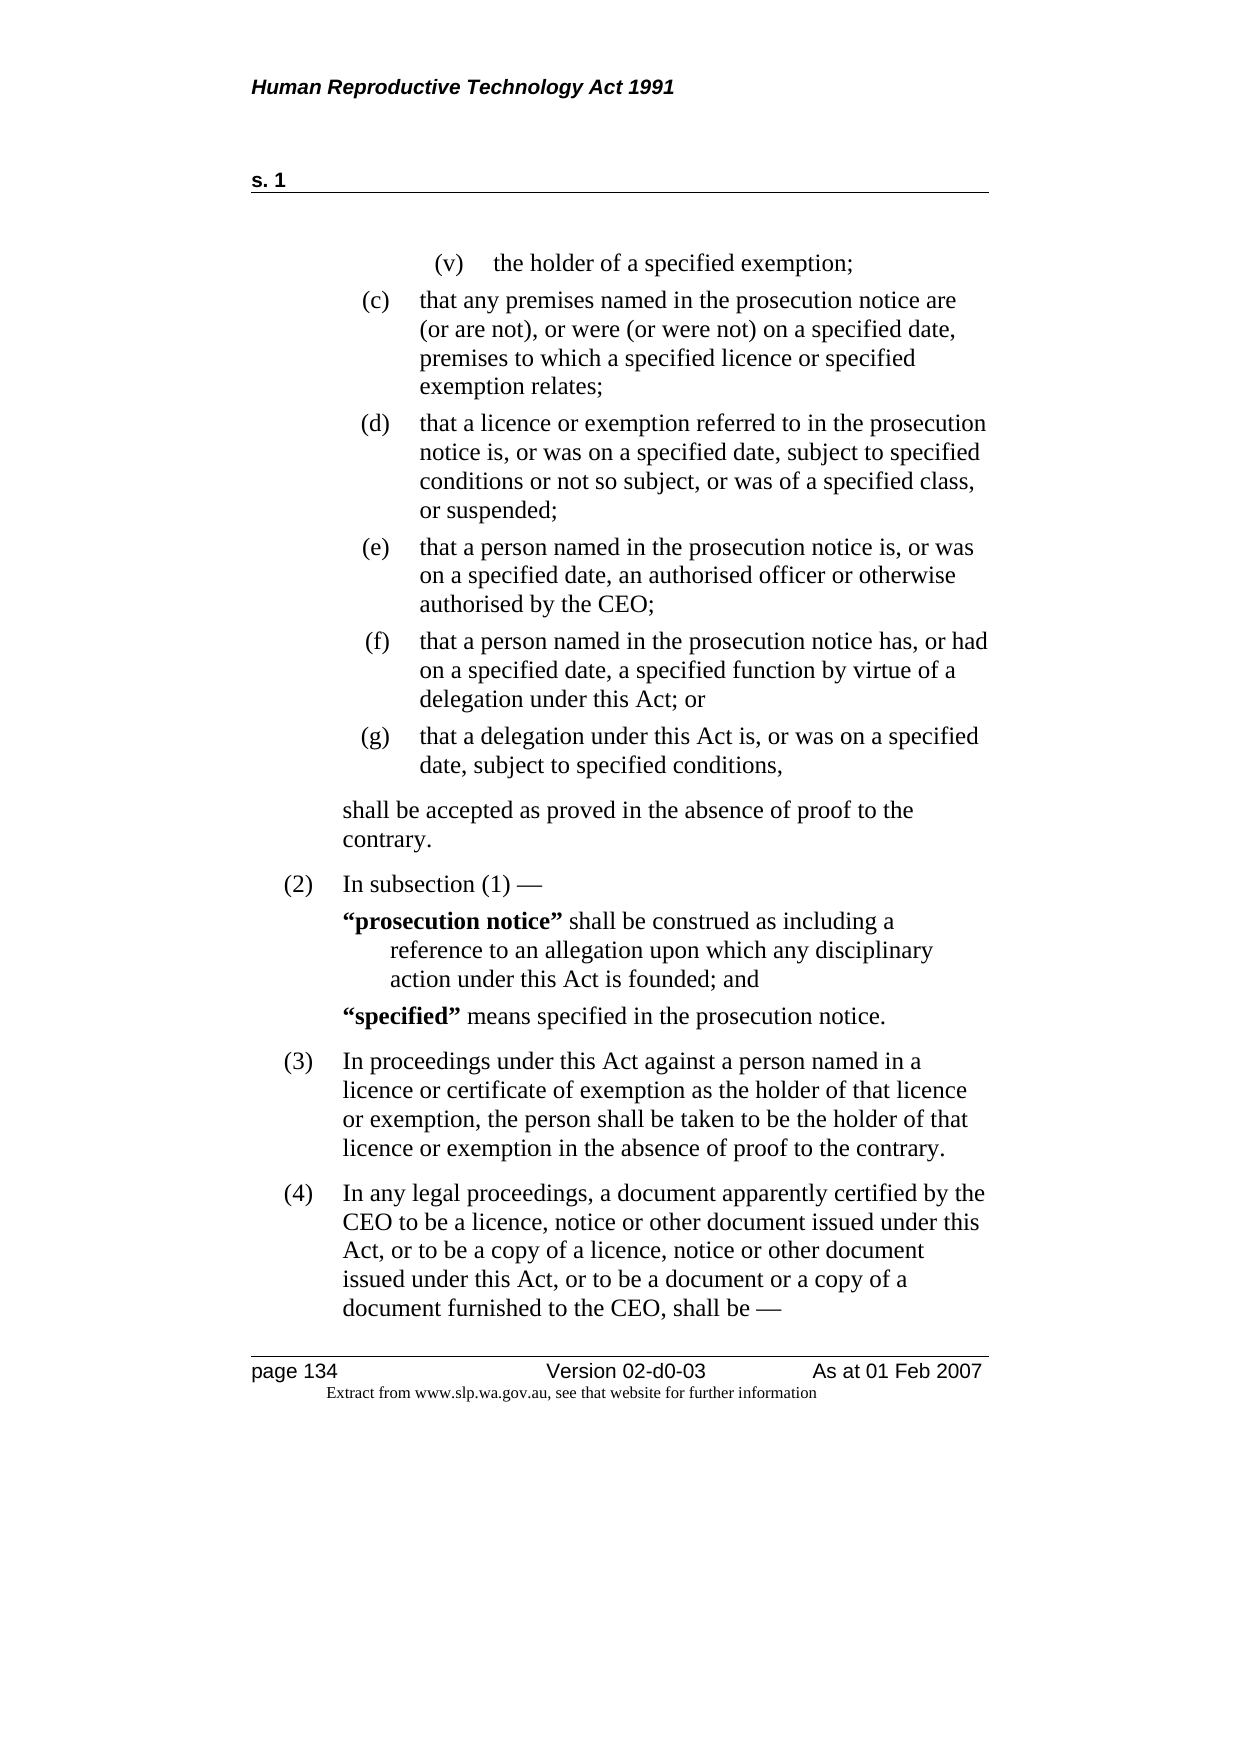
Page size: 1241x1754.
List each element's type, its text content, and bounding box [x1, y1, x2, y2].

text shall be accepted as proved in the absence of proof to the contrary. [251, 795, 989, 853]
text (2) In subsection (1) — [251, 869, 989, 898]
text (v) the holder of a specified exemption; [251, 248, 989, 277]
text (c) that any premises named in the prosecution notice are (or are not), or were (or were not) on a specified date, premises to which a specified licence or specified exemption relates; [251, 285, 989, 400]
text (e) that a person named in the prosecution notice is, or was on a specified date, an authorised officer or otherwise authorised by the CEO; [251, 532, 989, 618]
text (g) that a delegation under this Act is, or was on a specified date, subject to specified conditions, [251, 721, 989, 778]
text “specified” means specified in the prosecution notice. [251, 1001, 989, 1030]
text “prosecution notice” shall be construed as including a reference to an allegation upon which any disciplinary action under this Act is founded; and [251, 906, 989, 993]
text (4) In any legal proceedings, a document apparently certified by the CEO to be a licence, notice or other document issued under this Act, or to be a copy of a licence, notice or other document issued under this Act, or to be a document or a copy of a document furnished to the CEO, shall be — [251, 1178, 989, 1322]
text (d) that a licence or exemption referred to in the prosecution notice is, or was on a specified date, subject to specified conditions or not so subject, or was of a specified class, or suspended; [251, 408, 989, 523]
text (3) In proceedings under this Act against a person named in a licence or certificate of exemption as the holder of that licence or exemption, the person shall be taken to be the holder of that licence or exemption in the absence of proof to the contrary. [251, 1046, 989, 1161]
text (f) that a person named in the prosecution notice has, or had on a specified date, a specified function by virtue of a delegation under this Act; or [251, 626, 989, 713]
